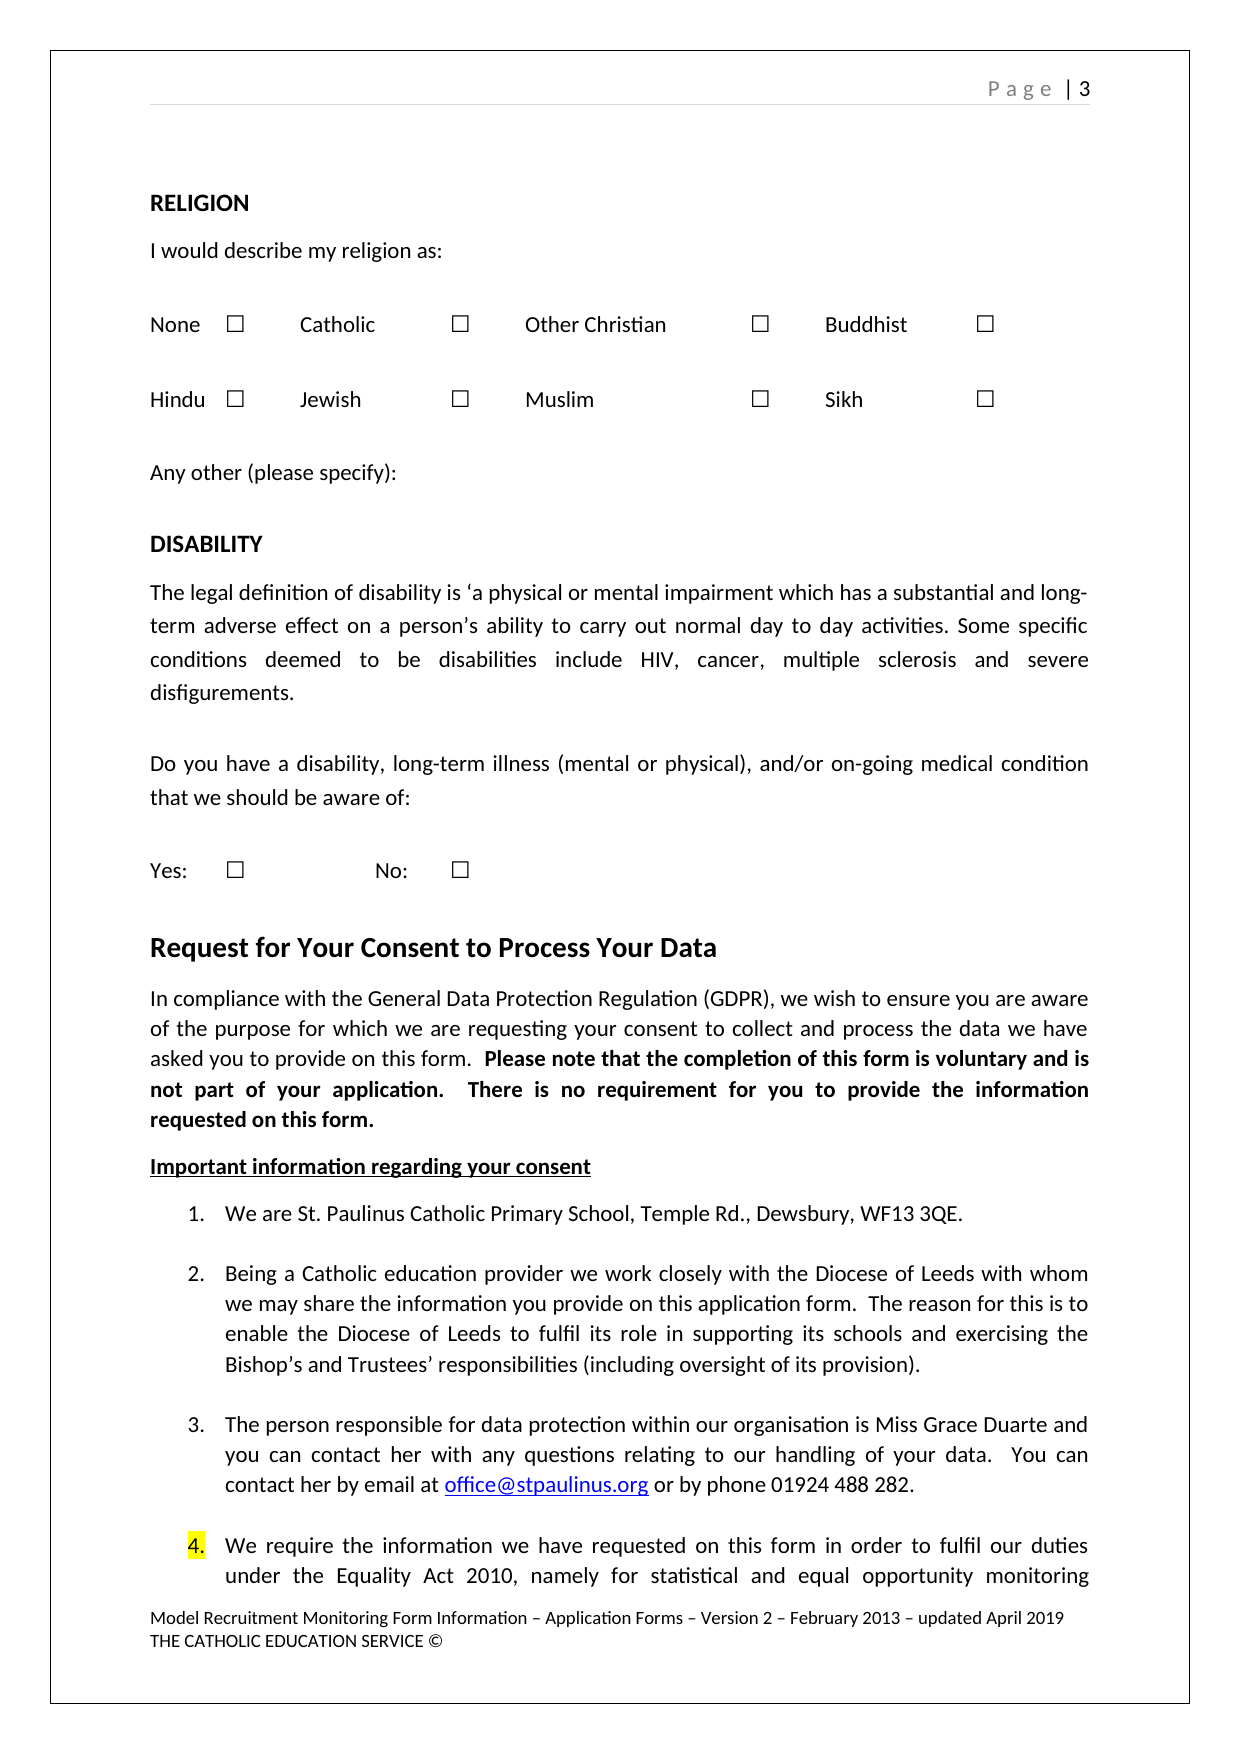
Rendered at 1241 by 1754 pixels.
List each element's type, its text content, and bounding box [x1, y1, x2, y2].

text Do you have a disability, long-term illness (mental or physical), and/or on-going medical condition that we should be aware of: [150, 749, 1090, 811]
subtitle RELIGION [150, 187, 1090, 218]
list We are St. Paulinus Catholic Primary School, Temple Rd., Dewsbury, WF13 3QE. [187, 1199, 1090, 1227]
text The legal definition of disability is ‘a physical or mental impairment which has a substantial and long-term adverse effect on a person’s ability to carry out normal day to day activities. Some specific conditions deemed to be disabilities include HIV, cancer, multiple sclerosis and severe disfigurements. [150, 578, 1090, 706]
text Request for Your Consent to Process Your Data [150, 929, 1090, 964]
text Important information regarding your consent [150, 1152, 1090, 1180]
text Any other (please specify): [150, 458, 1090, 486]
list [187, 1531, 1090, 1589]
text Hindu Jewish Muslim Sikh [150, 383, 1090, 414]
text Yes: No: [150, 854, 1090, 885]
text In compliance with the General Data Protection Regulation (GDPR), we wish to ensure you are aware of the purpose for which we are requesting your consent to collect and process the data we have asked you to provide on this form. Please note that the completion of this form is voluntary and is not part of your application. There is no requirement for you to provide the information requested on this form. [150, 984, 1090, 1133]
list The person responsible for data protection within our organisation is Miss Grace Duarte and you can contact her with any questions relating to our handling of your data. You can contact her by email at office@stpaulinus.org or by phone 01924 488 282. [187, 1410, 1090, 1498]
title DISABILITY [150, 529, 1090, 559]
text None Catholic Other Christian Buddhist [150, 308, 1090, 339]
text I would describe my religion as: [150, 237, 1090, 264]
list Being a Catholic education provider we work closely with the Diocese of Leeds with whom we may share the information you provide on this application form. The reason for this is to enable the Diocese of Leeds to fulfil its role in supporting its schools and exercising the Bishop’s and Trustees’ responsibilities (including oversight of its provision). [187, 1259, 1090, 1378]
